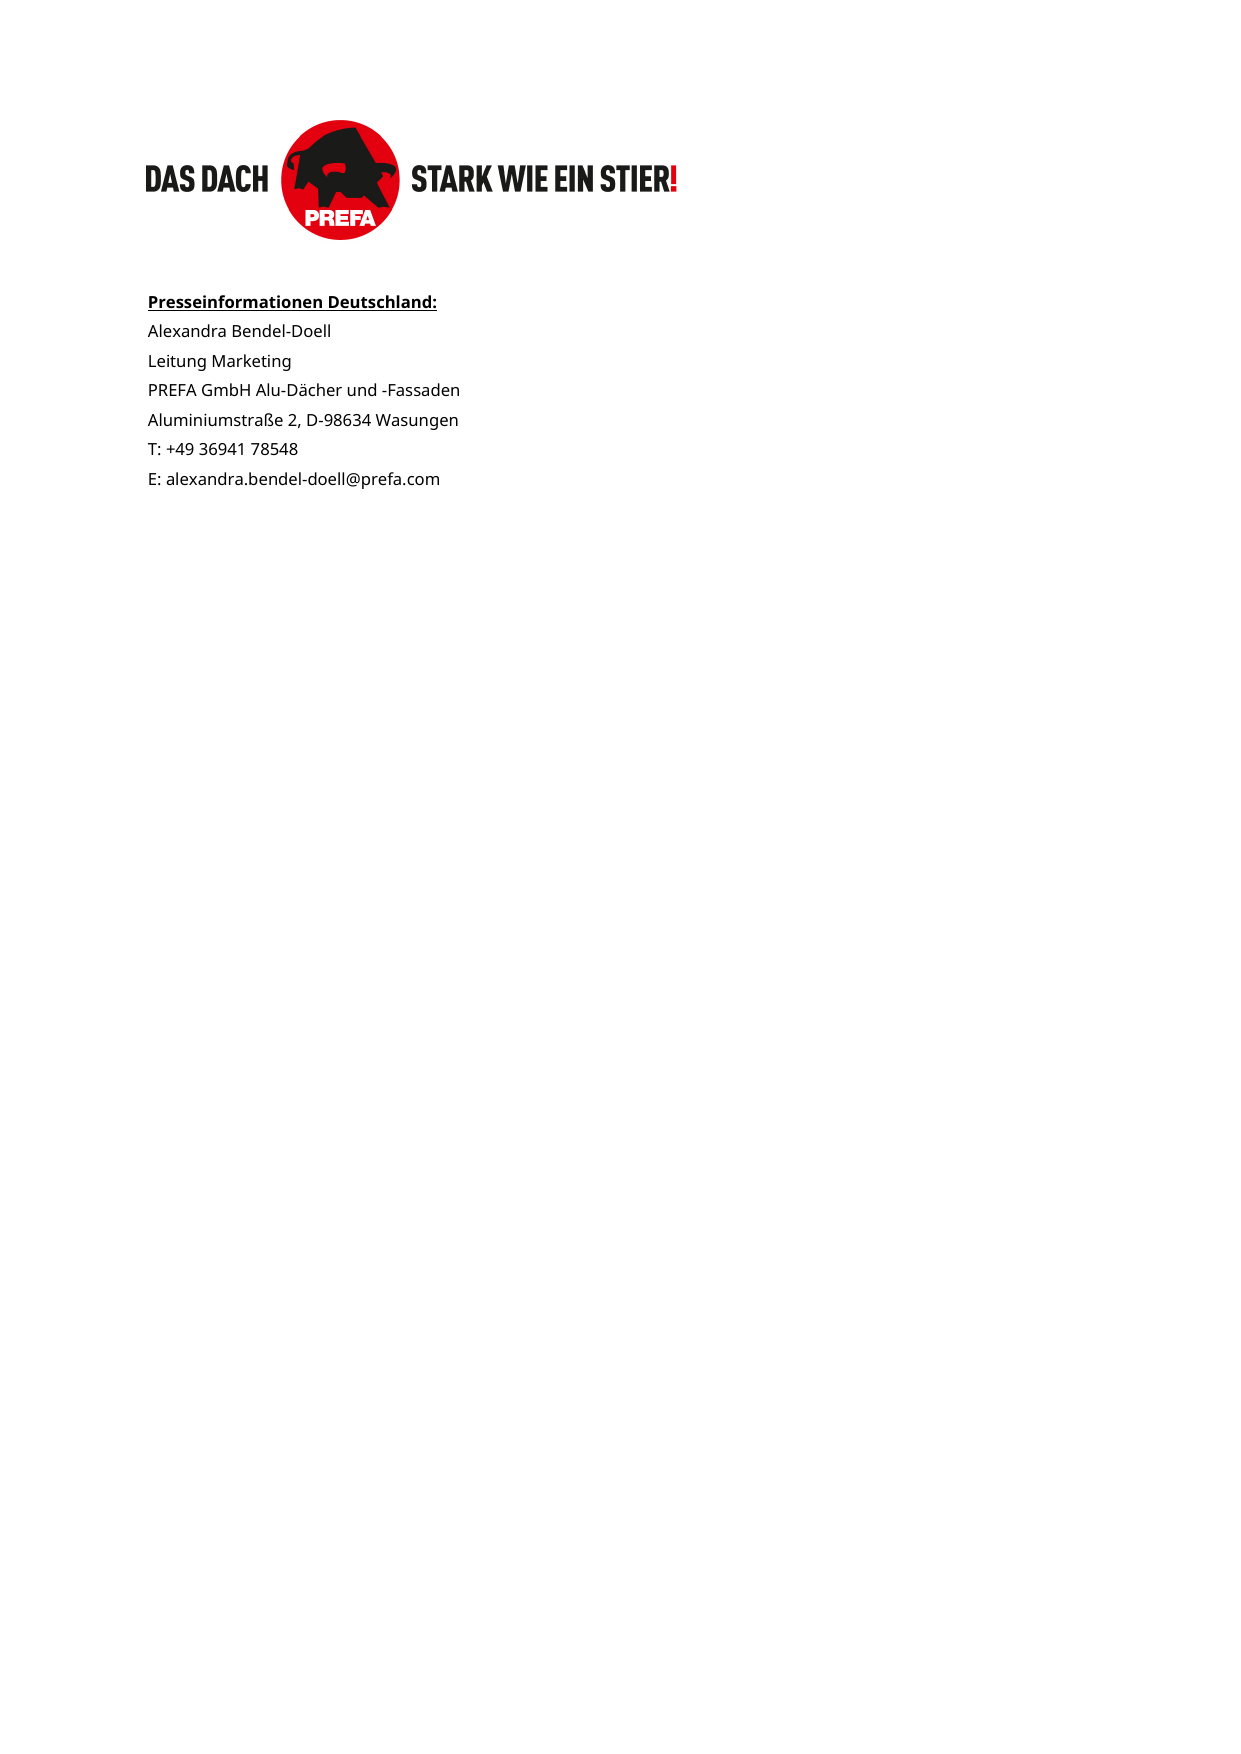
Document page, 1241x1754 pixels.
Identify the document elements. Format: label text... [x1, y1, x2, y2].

text E: alexandra.bendel-doell@prefa.com [148, 467, 1093, 490]
text Leitung Marketing [148, 349, 1093, 372]
text Aluminiumstraße 2, D-98634 Wasungen [148, 408, 1093, 431]
text Alexandra Bendel-Doell [148, 320, 1093, 343]
text T: +49 36941 78548 [148, 438, 1093, 461]
text Presseinformationen Deutschland: [148, 279, 1093, 313]
text PREFA GmbH Alu-Dächer und -Fassaden [148, 379, 1093, 402]
picture [0, 63, 1234, 279]
